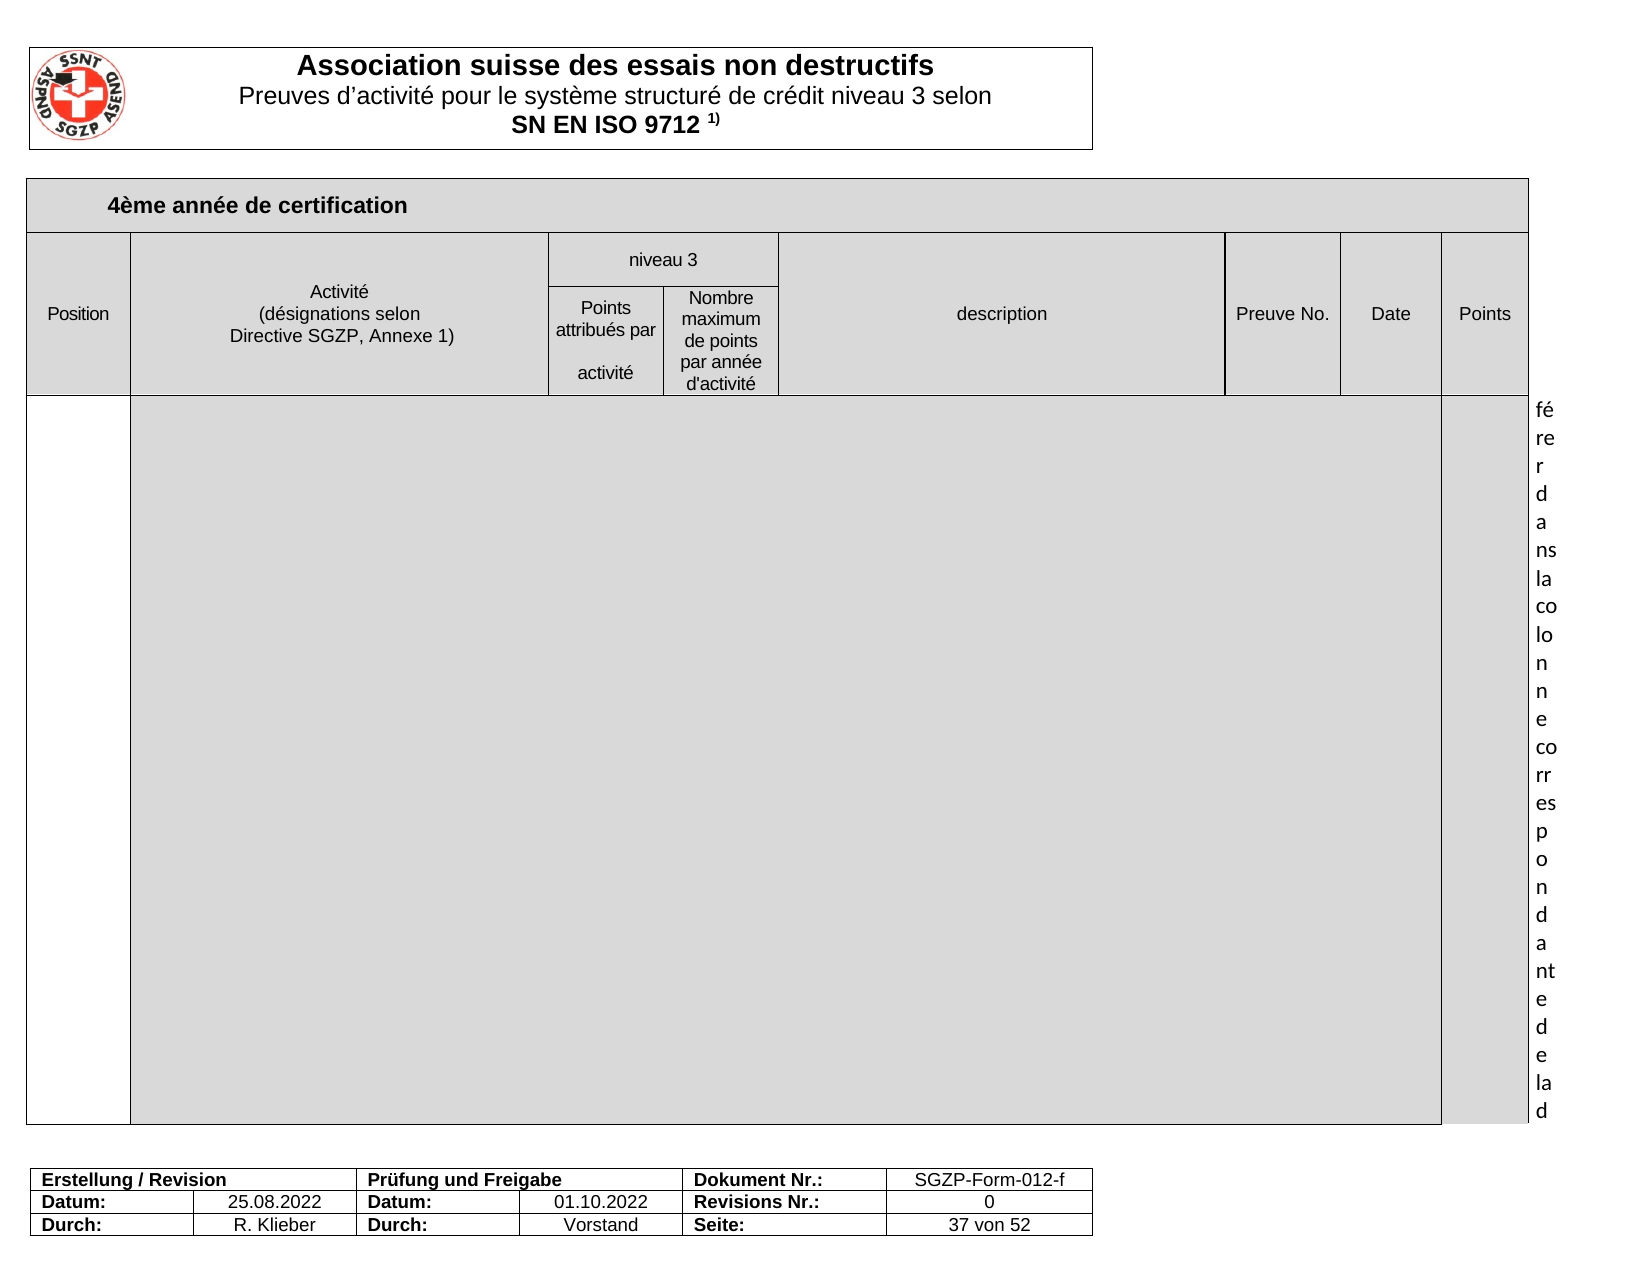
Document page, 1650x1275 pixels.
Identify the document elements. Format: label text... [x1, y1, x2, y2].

table_cell Position [27, 233, 130, 394]
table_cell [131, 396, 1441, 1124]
table_cell niveau 3 [549, 233, 778, 286]
table_cell Preuve No. [1226, 233, 1340, 394]
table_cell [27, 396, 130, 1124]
table_cell Points attribués par activité [549, 287, 663, 394]
table_cell description [779, 233, 1224, 394]
table_cell Nombre maximum de points par année d'activité [664, 287, 778, 394]
table_cell Points [1442, 233, 1528, 394]
table_cell Activité (désignations selon Directive SGZP, Annexe 1) [131, 233, 548, 394]
picture [30, 48, 128, 143]
table_cell Date [1341, 233, 1441, 394]
table_header 4ème année de certification [27, 179, 1528, 232]
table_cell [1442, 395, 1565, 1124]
